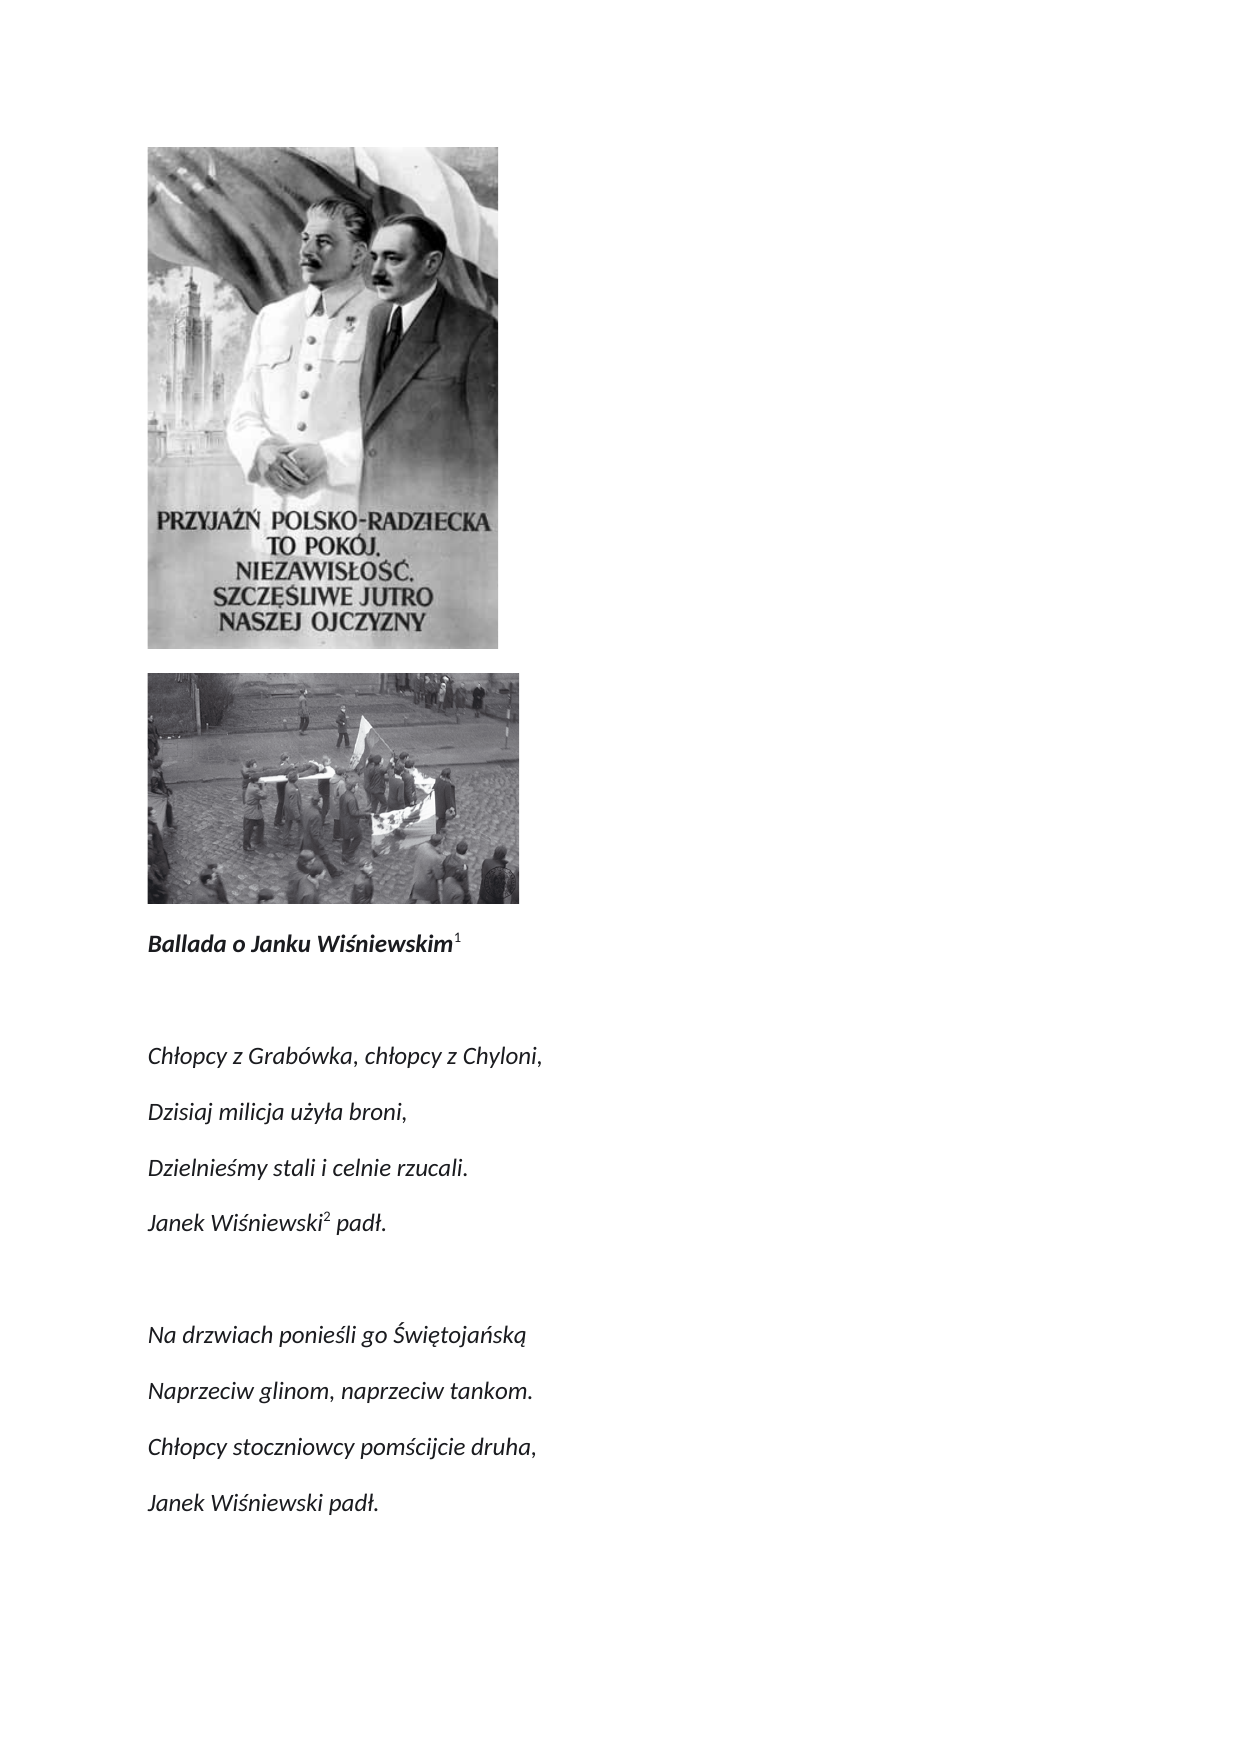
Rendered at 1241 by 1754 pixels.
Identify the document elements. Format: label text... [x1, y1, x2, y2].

text Chłopcy stoczniowcy pomścijcie druha, [148, 1431, 1093, 1461]
text Janek Wiśniewski2 padł. [148, 1208, 1093, 1238]
text Dzielnieśmy stali i celnie rzucali. [148, 1152, 1093, 1182]
text Janek Wiśniewski padł. [148, 1487, 1093, 1517]
text Naprzeciw glinom, naprzeciw tankom. [148, 1375, 1093, 1406]
text Chłopcy z Grabówka, chłopcy z Chyloni, [148, 1040, 1093, 1071]
text Na drzwiach ponieśli go Świętojańską [148, 1319, 1093, 1350]
text Ballada o Janku Wiśniewskim1 [148, 928, 1093, 959]
text Dzisiaj milicja użyła broni, [148, 1096, 1093, 1126]
